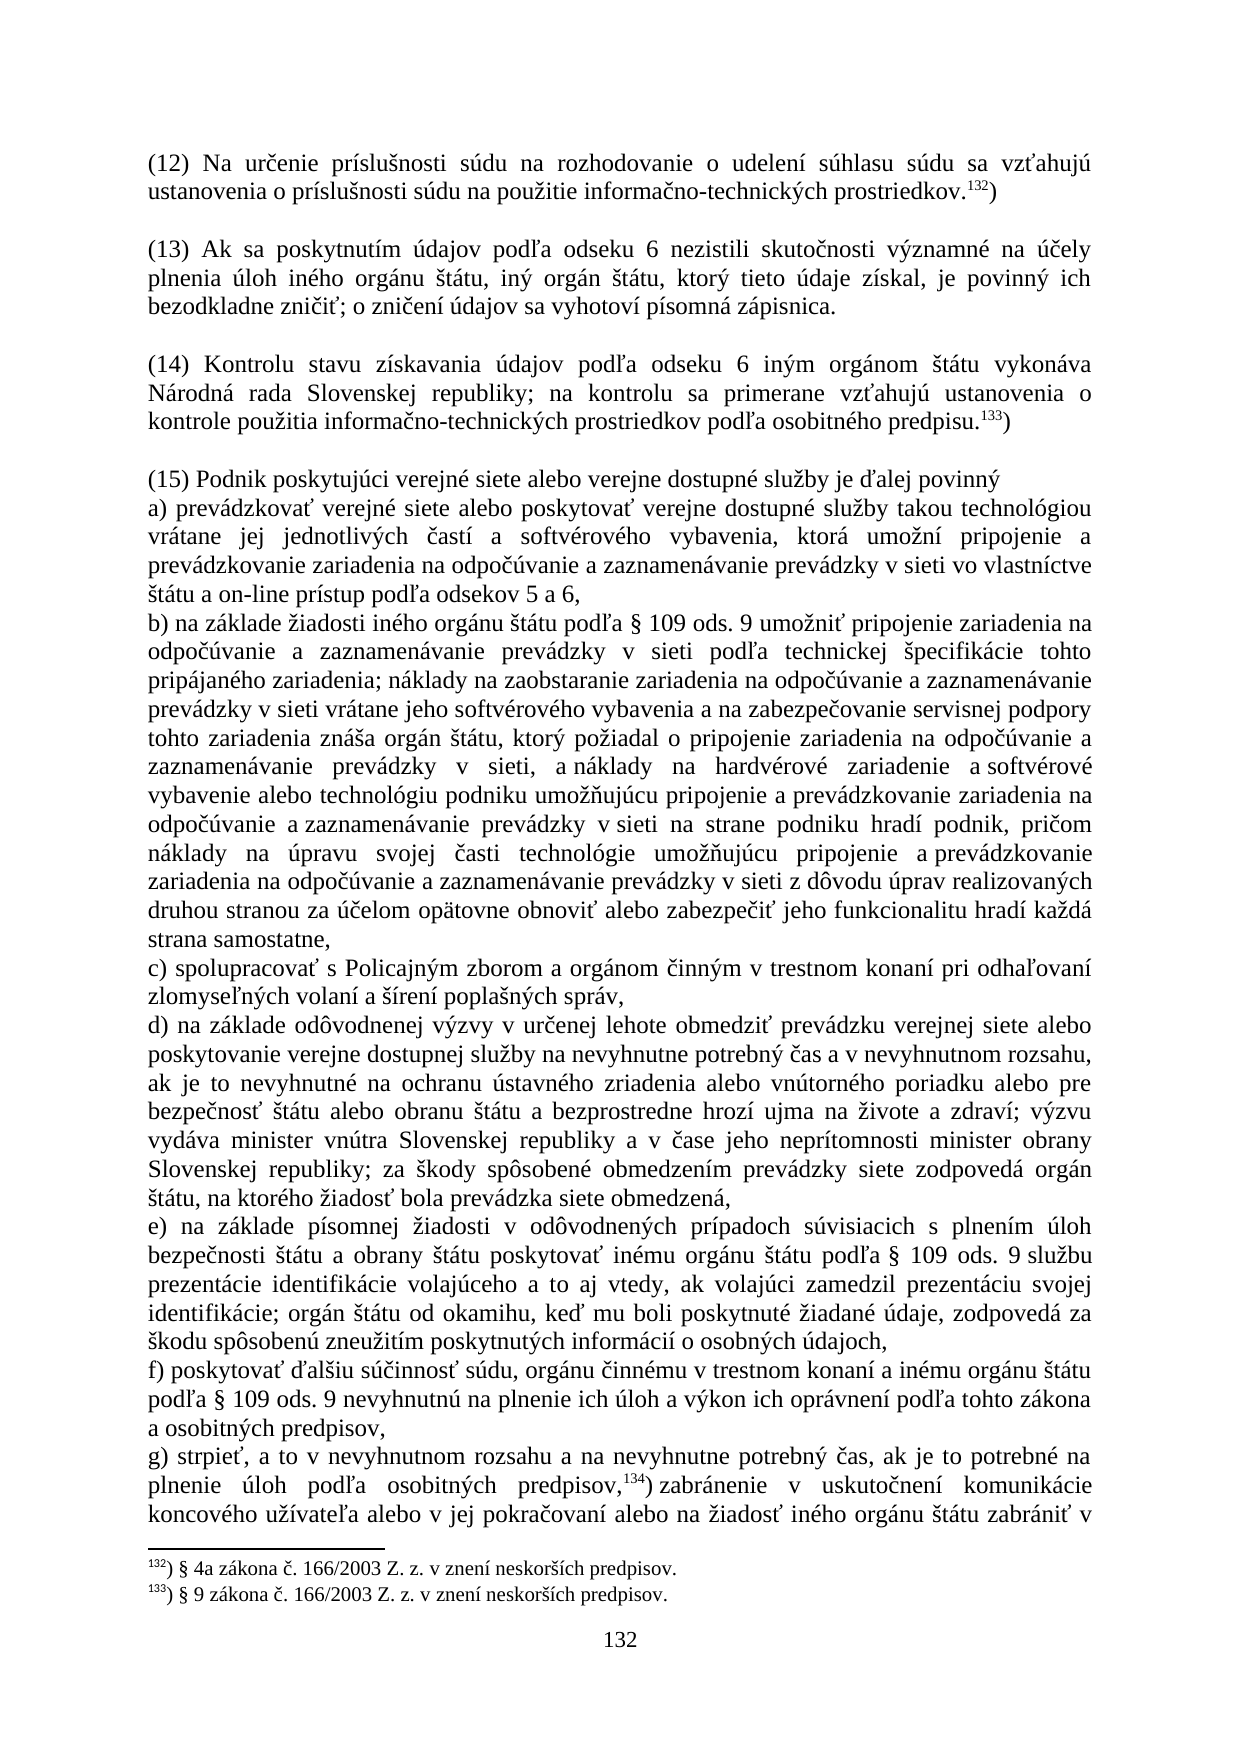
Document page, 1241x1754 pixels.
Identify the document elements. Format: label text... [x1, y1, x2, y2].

text f) poskytovať ďalšiu súčinnosť súdu, orgánu činnému v trestnom konaní a inému orgánu štátu podľa § 109 ods. 9 nevyhnutnú na plnenie ich úloh a výkon ich oprávnení podľa tohto zákona a osobitných predpisov, [148, 1355, 1093, 1441]
text a) prevádzkovať verejné siete alebo poskytovať verejne dostupné služby takou technológiou vrátane jej jednotlivých častí a softvérového vybavenia, ktorá umožní pripojenie a prevádzkovanie zariadenia na odpočúvanie a zaznamenávanie prevádzky v sieti vo vlastníctve štátu a on-line prístup podľa odsekov 5 a 6, [148, 493, 1093, 608]
text b) na základe žiadosti iného orgánu štátu podľa § 109 ods. 9 umožniť pripojenie zariadenia na odpočúvanie a zaznamenávanie prevádzky v sieti podľa technickej špecifikácie tohto pripájaného zariadenia; náklady na zaobstaranie zariadenia na odpočúvanie a zaznamenávanie prevádzky v sieti vrátane jeho softvérového vybavenia a na zabezpečovanie servisnej podpory tohto zariadenia znáša orgán štátu, ktorý požiadal o pripojenie zariadenia na odpočúvanie a zaznamenávanie prevádzky v sieti, a náklady na hardvérové zariadenie a softvérové vybavenie alebo technológiu podniku umožňujúcu pripojenie a prevádzkovanie zariadenia na odpočúvanie a zaznamenávanie prevádzky v sieti na strane podniku hradí podnik, pričom náklady na úpravu svojej časti technológie umožňujúcu pripojenie a prevádzkovanie zariadenia na odpočúvanie a zaznamenávanie prevádzky v sieti z dôvodu úprav realizovaných druhou stranou za účelom opätovne obnoviť alebo zabezpečiť jeho funkcionalitu hradí každá strana samostatne, [148, 608, 1093, 953]
text (13) Ak sa poskytnutím údajov podľa odseku 6 nezistili skutočnosti významné na účely plnenia úloh iného orgánu štátu, iný orgán štátu, ktorý tieto údaje získal, je povinný ich bezodkladne zničiť; o zničení údajov sa vyhotoví písomná zápisnica. [148, 234, 1093, 320]
text (14) Kontrolu stavu získavania údajov podľa odseku 6 iným orgánom štátu vykonáva Národná rada Slovenskej republiky; na kontrolu sa primerane vzťahujú ustanovenia o kontrole použitia informačno-technických prostriedkov podľa osobitného predpisu.) [148, 349, 1093, 435]
text d) na základe odôvodnenej výzvy v určenej lehote obmedziť prevádzku verejnej siete alebo poskytovanie verejne dostupnej služby na nevyhnutne potrebný čas a v nevyhnutnom rozsahu, ak je to nevyhnutné na ochranu ústavného zriadenia alebo vnútorného poriadku alebo pre bezpečnosť štátu alebo obranu štátu a bezprostredne hrozí ujma na živote a zdraví; výzvu vydáva minister vnútra Slovenskej republiky a v čase jeho neprítomnosti minister obrany Slovenskej republiky; za škody spôsobené obmedzením prevádzky siete zodpovedá orgán štátu, na ktorého žiadosť bola prevádzka siete obmedzená, [148, 1010, 1093, 1211]
text e) na základe písomnej žiadosti v odôvodnených prípadoch súvisiacich s plnením úloh bezpečnosti štátu a obrany štátu poskytovať inému orgánu štátu podľa § 109 ods. 9 službu prezentácie identifikácie volajúceho a to aj vtedy, ak volajúci zamedzil prezentáciu svojej identifikácie; orgán štátu od okamihu, keď mu boli poskytnuté žiadané údaje, zodpovedá za škodu spôsobenú zneužitím poskytnutých informácií o osobných údajoch, [148, 1211, 1093, 1355]
text (15) Podnik poskytujúci verejné siete alebo verejne dostupné služby je ďalej povinný [148, 464, 1093, 493]
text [148, 1441, 1093, 1528]
text c) spolupracovať s Policajným zborom a orgánom činným v trestnom konaní pri odhaľovaní zlomyseľných volaní a šírení poplašných správ, [148, 953, 1093, 1010]
text (12) Na určenie príslušnosti súdu na rozhodovanie o udelení súhlasu súdu sa vzťahujú ustanovenia o príslušnosti súdu na použitie informačno-technických prostriedkov.) [148, 148, 1093, 205]
